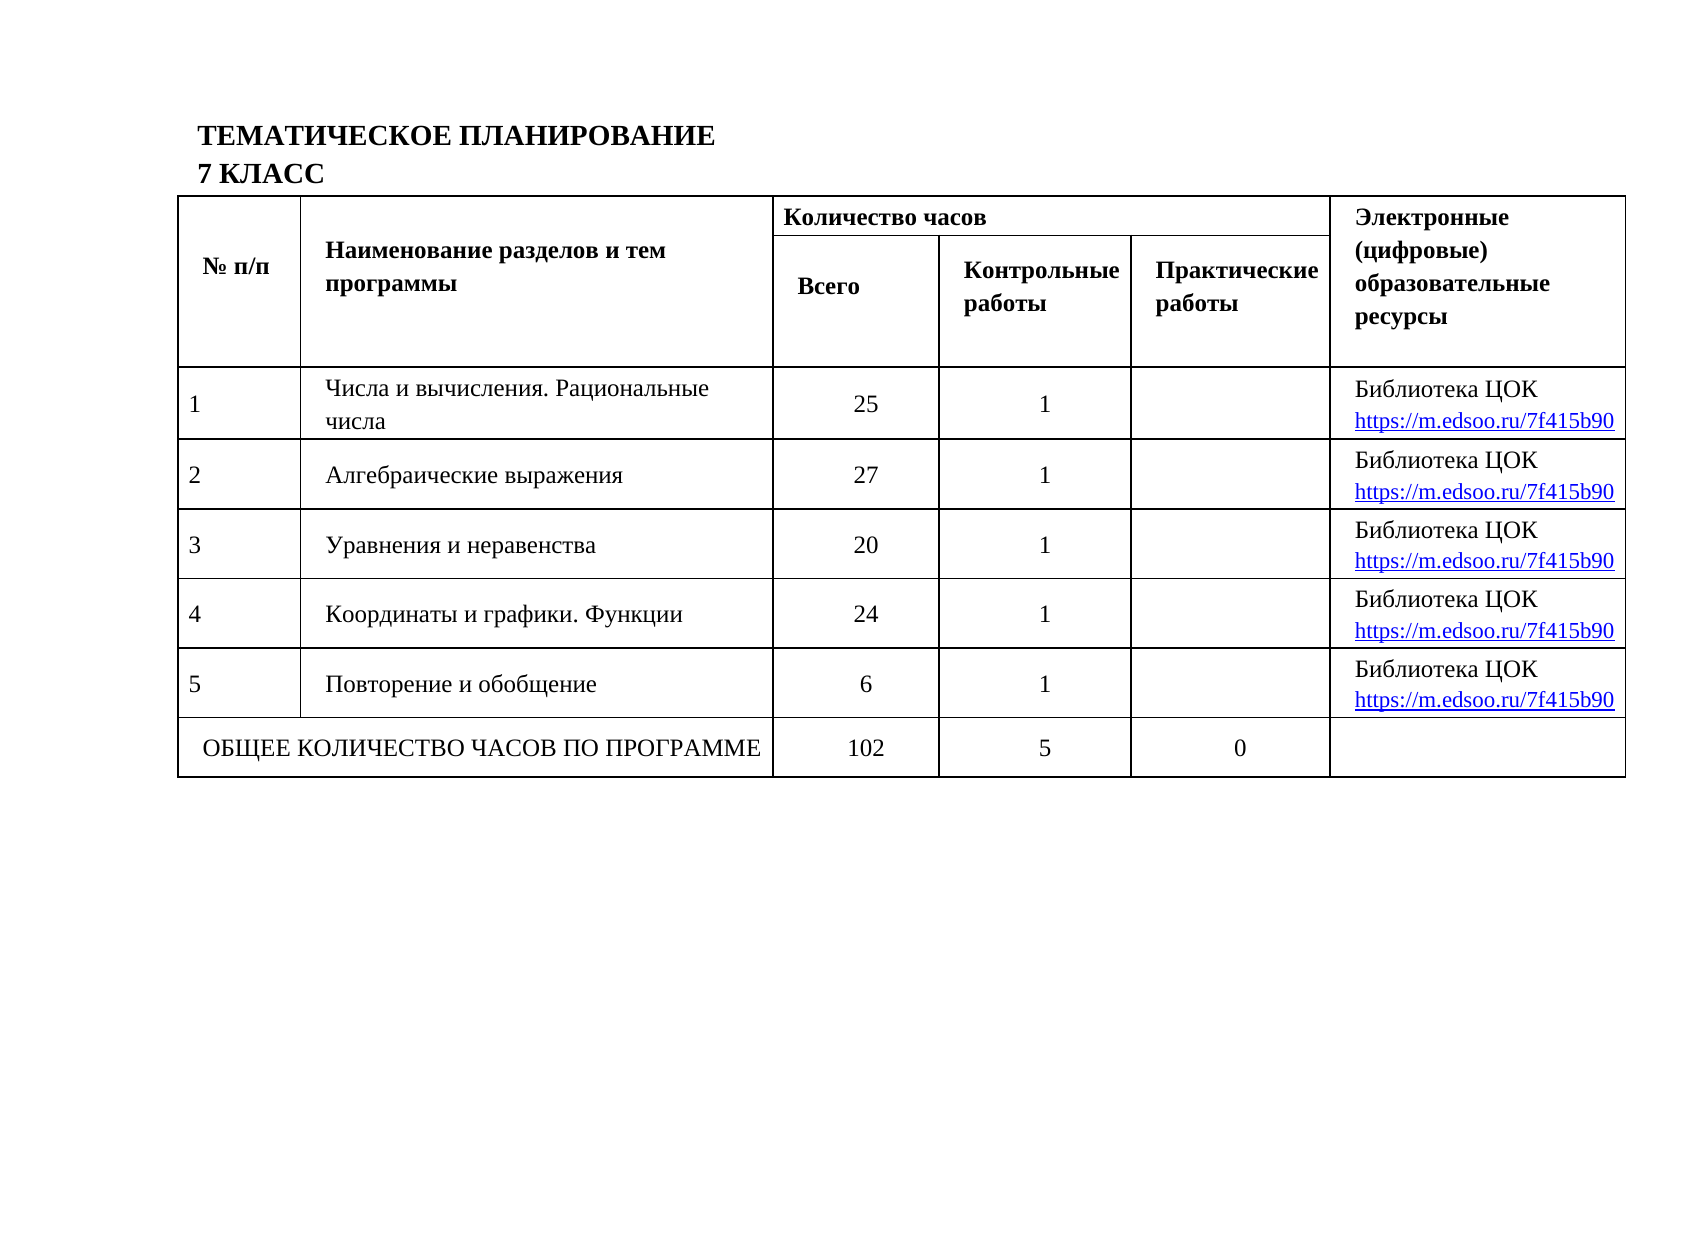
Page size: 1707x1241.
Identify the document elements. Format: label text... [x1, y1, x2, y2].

table_cell 27 [774, 440, 938, 508]
table_cell 24 [774, 579, 938, 647]
text ТЕМАТИЧЕСКОЕ ПЛАНИРОВАНИЕ [190, 118, 1618, 152]
table_cell 0 [1132, 718, 1329, 776]
table_cell [1132, 368, 1329, 438]
table_cell [1132, 579, 1329, 647]
table_cell Координаты и графики. Функции [301, 579, 772, 647]
table_cell [1331, 718, 1625, 776]
table_cell ОБЩЕЕ КОЛИЧЕСТВО ЧАСОВ ПО ПРОГРАММЕ [179, 718, 772, 776]
table_cell 1 [940, 510, 1130, 577]
table_cell Повторение и обобщение [301, 649, 772, 717]
table_cell 3 [179, 510, 300, 577]
table_header Наименование разделов и тем программы [301, 197, 772, 366]
table_cell 25 [774, 368, 938, 438]
table_cell 1 [179, 368, 300, 438]
table_cell 5 [940, 718, 1130, 776]
table_cell 4 [179, 579, 300, 647]
table_cell 1 [940, 649, 1130, 717]
table_cell Библиотека ЦОК https://m.edsoo.ru/7f415b90 [1331, 440, 1625, 508]
table_cell 2 [179, 440, 300, 508]
table_cell 5 [179, 649, 300, 717]
table_cell 1 [940, 579, 1130, 647]
table_cell Всего [774, 236, 938, 366]
table_cell Алгебраические выражения [301, 440, 772, 508]
table_cell [1132, 440, 1329, 508]
table_cell 6 [774, 649, 938, 717]
table_cell Практические работы [1132, 236, 1329, 366]
table_cell 1 [940, 440, 1130, 508]
table_cell 1 [940, 368, 1130, 438]
text 7 КЛАСС [190, 157, 1618, 190]
table_header Электронные (цифровые) образовательные ресурсы [1331, 197, 1625, 366]
table_cell Числа и вычисления. Рациональные числа [301, 368, 772, 438]
table_cell Контрольные работы [940, 236, 1130, 366]
table_cell Уравнения и неравенства [301, 510, 772, 577]
table_cell Библиотека ЦОК https://m.edsoo.ru/7f415b90 [1331, 368, 1625, 438]
table_cell 102 [774, 718, 938, 776]
table_header Количество часов [774, 197, 1329, 234]
table_cell [1132, 510, 1329, 577]
table_header № п/п [179, 197, 300, 366]
table_cell Библиотека ЦОК https://m.edsoo.ru/7f415b90 [1331, 579, 1625, 647]
table_cell 20 [774, 510, 938, 577]
table_cell [1132, 649, 1329, 717]
table_cell Библиотека ЦОК https://m.edsoo.ru/7f415b90 [1331, 649, 1625, 717]
table_cell Библиотека ЦОК https://m.edsoo.ru/7f415b90 [1331, 510, 1625, 577]
